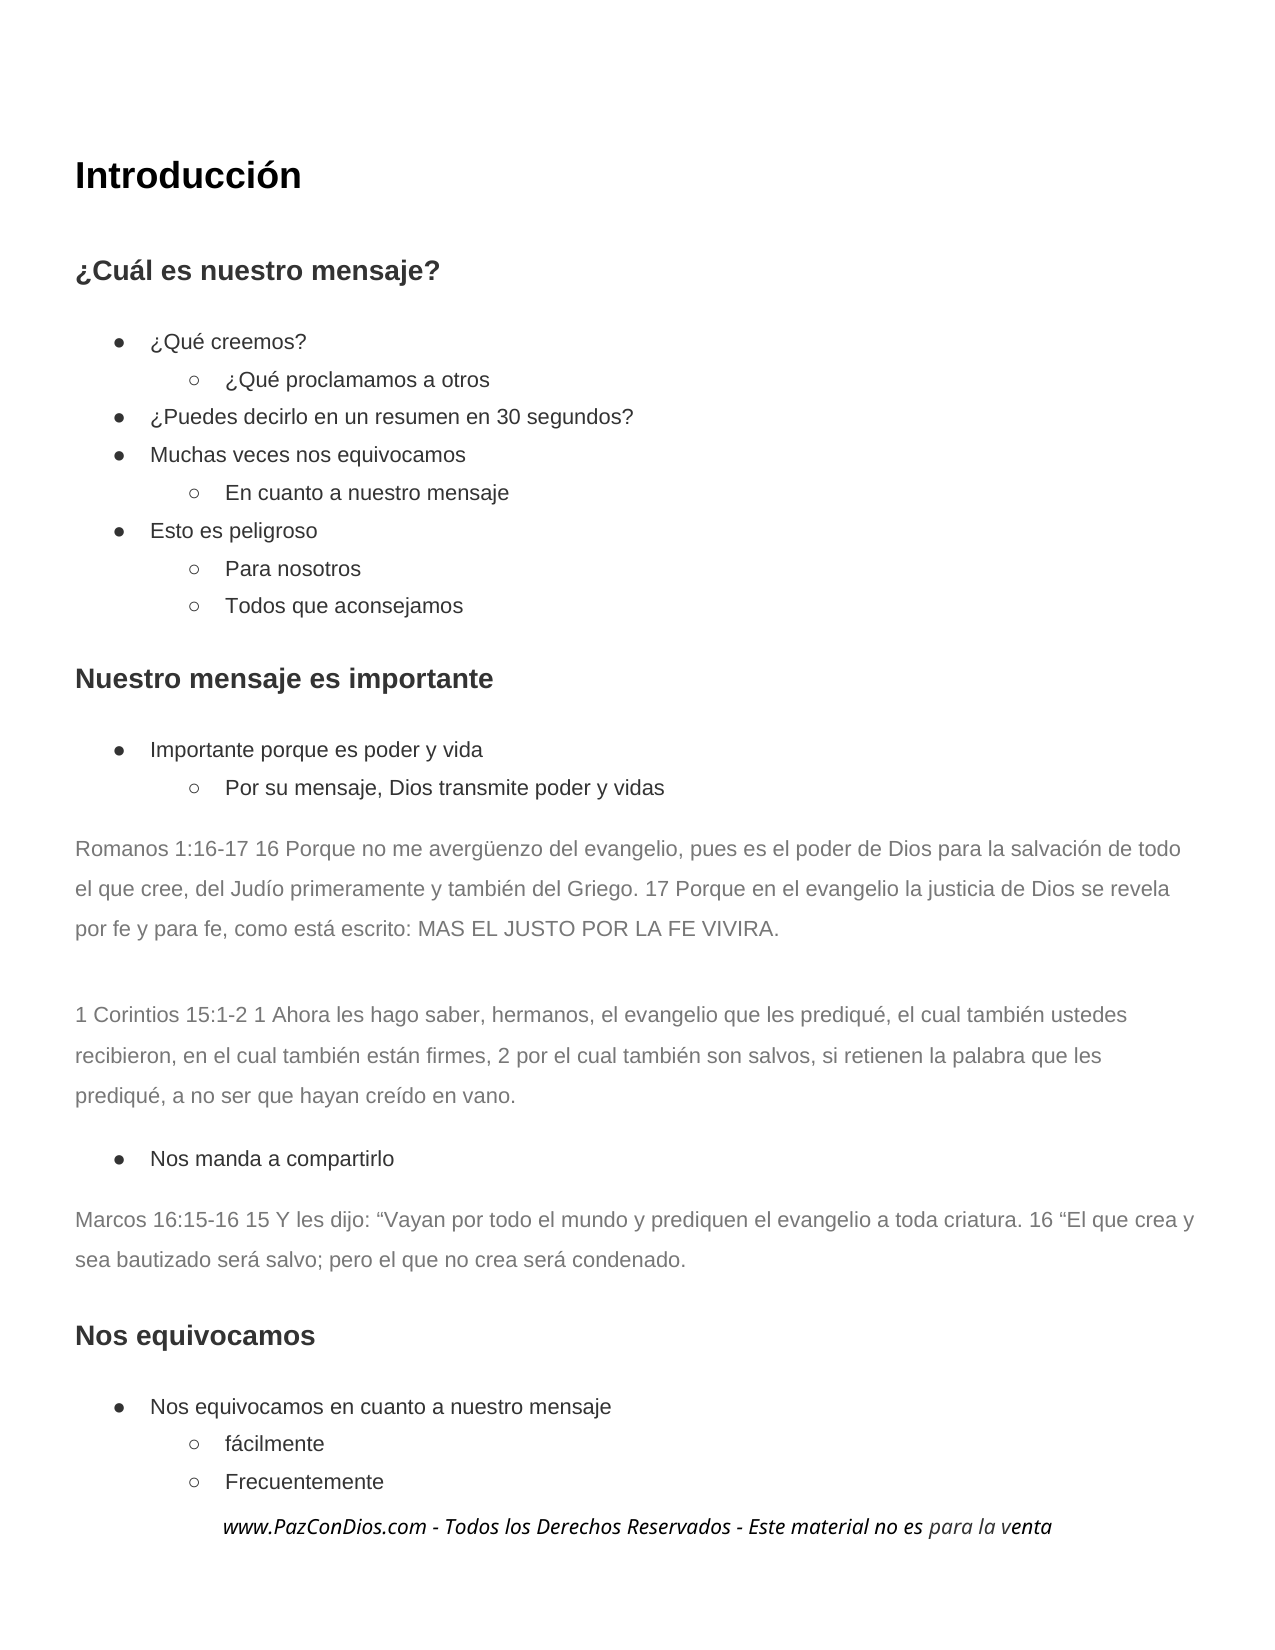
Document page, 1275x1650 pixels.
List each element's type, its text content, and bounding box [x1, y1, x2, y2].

subtitle Nuestro mensaje es importante [75, 662, 1200, 695]
list Todos que aconsejamos [225, 593, 1200, 618]
list ¿Puedes decirlo en un resumen en 30 segundos? [150, 404, 1200, 429]
list Frecuentemente [225, 1469, 1200, 1494]
subtitle Nos equivocamos [75, 1319, 1200, 1351]
list Importante porque es poder y vida [150, 737, 1200, 762]
subtitle ¿Cuál es nuestro mensaje? [75, 254, 1200, 286]
list Nos equivocamos en cuanto a nuestro mensaje [112, 1393, 1200, 1419]
list Para nosotros [225, 556, 1200, 581]
text Marcos 16:15-16 15 Y les dijo: “Vayan por todo el mundo y prediquen el evangelio a toda criatura. 16 “El que crea y sea bautizado será salvo; pero el que no crea será condenado. [75, 1207, 1200, 1272]
subtitle Introducción [75, 154, 1200, 197]
list Muchas veces nos equivocamos [150, 442, 1200, 467]
list Esto es peligroso [150, 518, 1200, 543]
list Nos manda a compartirlo [150, 1146, 1200, 1171]
list fácilmente [225, 1431, 1200, 1457]
list Por su mensaje, Dios transmite poder y vidas [225, 775, 1200, 800]
list ¿Qué creemos? [150, 329, 1200, 354]
text Romanos 1:16-17 16 Porque no me avergüenzo del evangelio, pues es el poder de Dios para la salvación de todo el que cree, del Judío primeramente y también del Griego. 17 Porque en el evangelio la justicia de Dios se revela por fe y para fe, como está escrito: MAS EL JUSTO POR LA FE VIVIRA. [75, 836, 1200, 941]
list ¿Qué proclamamos a otros [225, 366, 1200, 392]
list En cuanto a nuestro mensaje [225, 480, 1200, 505]
text 1 Corintios 15:1-2 1 Ahora les hago saber, hermanos, el evangelio que les prediqué, el cual también ustedes recibieron, en el cual también están firmes, 2 por el cual también son salvos, si retienen la palabra que les prediqué, a no ser que hayan creído en vano. [75, 1002, 1200, 1108]
